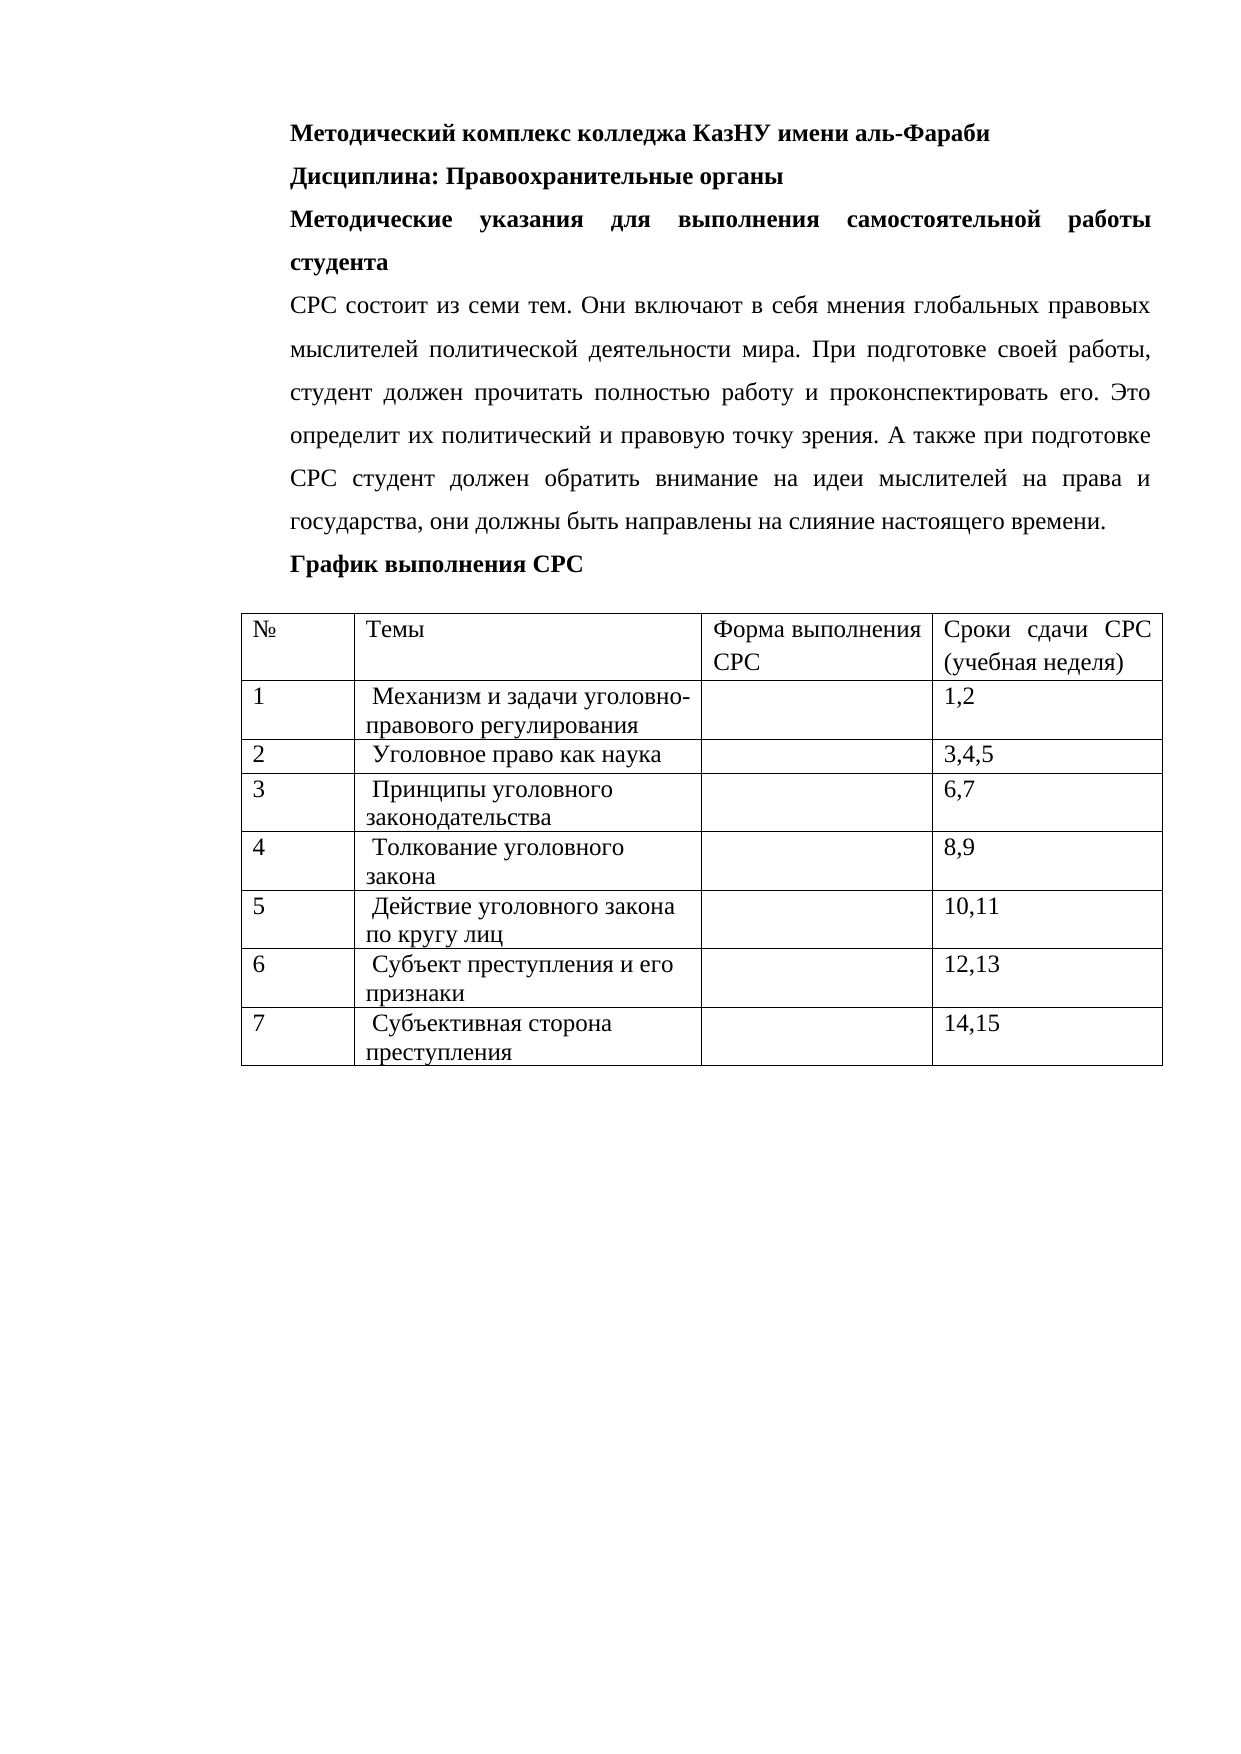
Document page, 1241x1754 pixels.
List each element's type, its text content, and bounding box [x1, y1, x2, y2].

table_cell [702, 1008, 932, 1065]
table_cell Толкование уголовного закона [355, 832, 701, 890]
table_cell 10,11 [933, 891, 1162, 948]
table_cell 6,7 [933, 774, 1162, 831]
table_cell 3 [242, 774, 354, 831]
table_cell 1 [242, 681, 354, 738]
table_cell 8,9 [933, 832, 1162, 890]
table_cell 6 [242, 949, 354, 1007]
table_header Форма выполнения СРС [702, 614, 932, 680]
table_cell [702, 740, 932, 773]
table_cell Субъект преступления и его признаки [355, 949, 701, 1007]
list Методический комплекс колледжа КазНУ имени аль-Фараби [290, 118, 1152, 147]
table_cell 2 [242, 740, 354, 773]
list Методические указания для выполнения самостоятельной работы студента [290, 204, 1152, 276]
list График выполнения СРС [290, 549, 1152, 578]
list СРС состоит из семи тем. Они включают в себя мнения глобальных правовых мыслителей политической деятельности мира. При подготовке своей работы, студент должен прочитать полностью работу и проконспектировать его. Это определит их политический и правовую точку зрения. А также при подготовке СРС студент должен обратить внимание на идеи мыслителей на права и государства, они должны быть направлены на слияние настоящего времени. [290, 291, 1152, 535]
table_header Темы [355, 614, 701, 680]
table_header Сроки сдачи СРС (учебная неделя) [933, 614, 1162, 680]
table_cell [702, 774, 932, 831]
table_cell 3,4,5 [933, 740, 1162, 773]
table_cell Принципы уголовного законодательства [355, 774, 701, 831]
table_cell Субъективная сторона преступления [355, 1008, 701, 1065]
table_cell 12,13 [933, 949, 1162, 1007]
table_cell Уголовное право как наука [355, 740, 701, 773]
table_cell [702, 832, 932, 890]
table_cell 7 [242, 1008, 354, 1065]
table_cell [702, 891, 932, 948]
table_cell Механизм и задачи уголовно-правового регулирования [355, 681, 701, 738]
table_cell 4 [242, 832, 354, 890]
table_cell 14,15 [933, 1008, 1162, 1065]
table_header № [242, 614, 354, 680]
table_cell 1,2 [933, 681, 1162, 738]
table_cell [702, 949, 932, 1007]
table_cell 5 [242, 891, 354, 948]
table_cell Действие уголовного закона по кругу лиц [355, 891, 701, 948]
list Дисциплина: Правоохранительные органы [290, 161, 1152, 190]
table_cell [702, 681, 932, 738]
